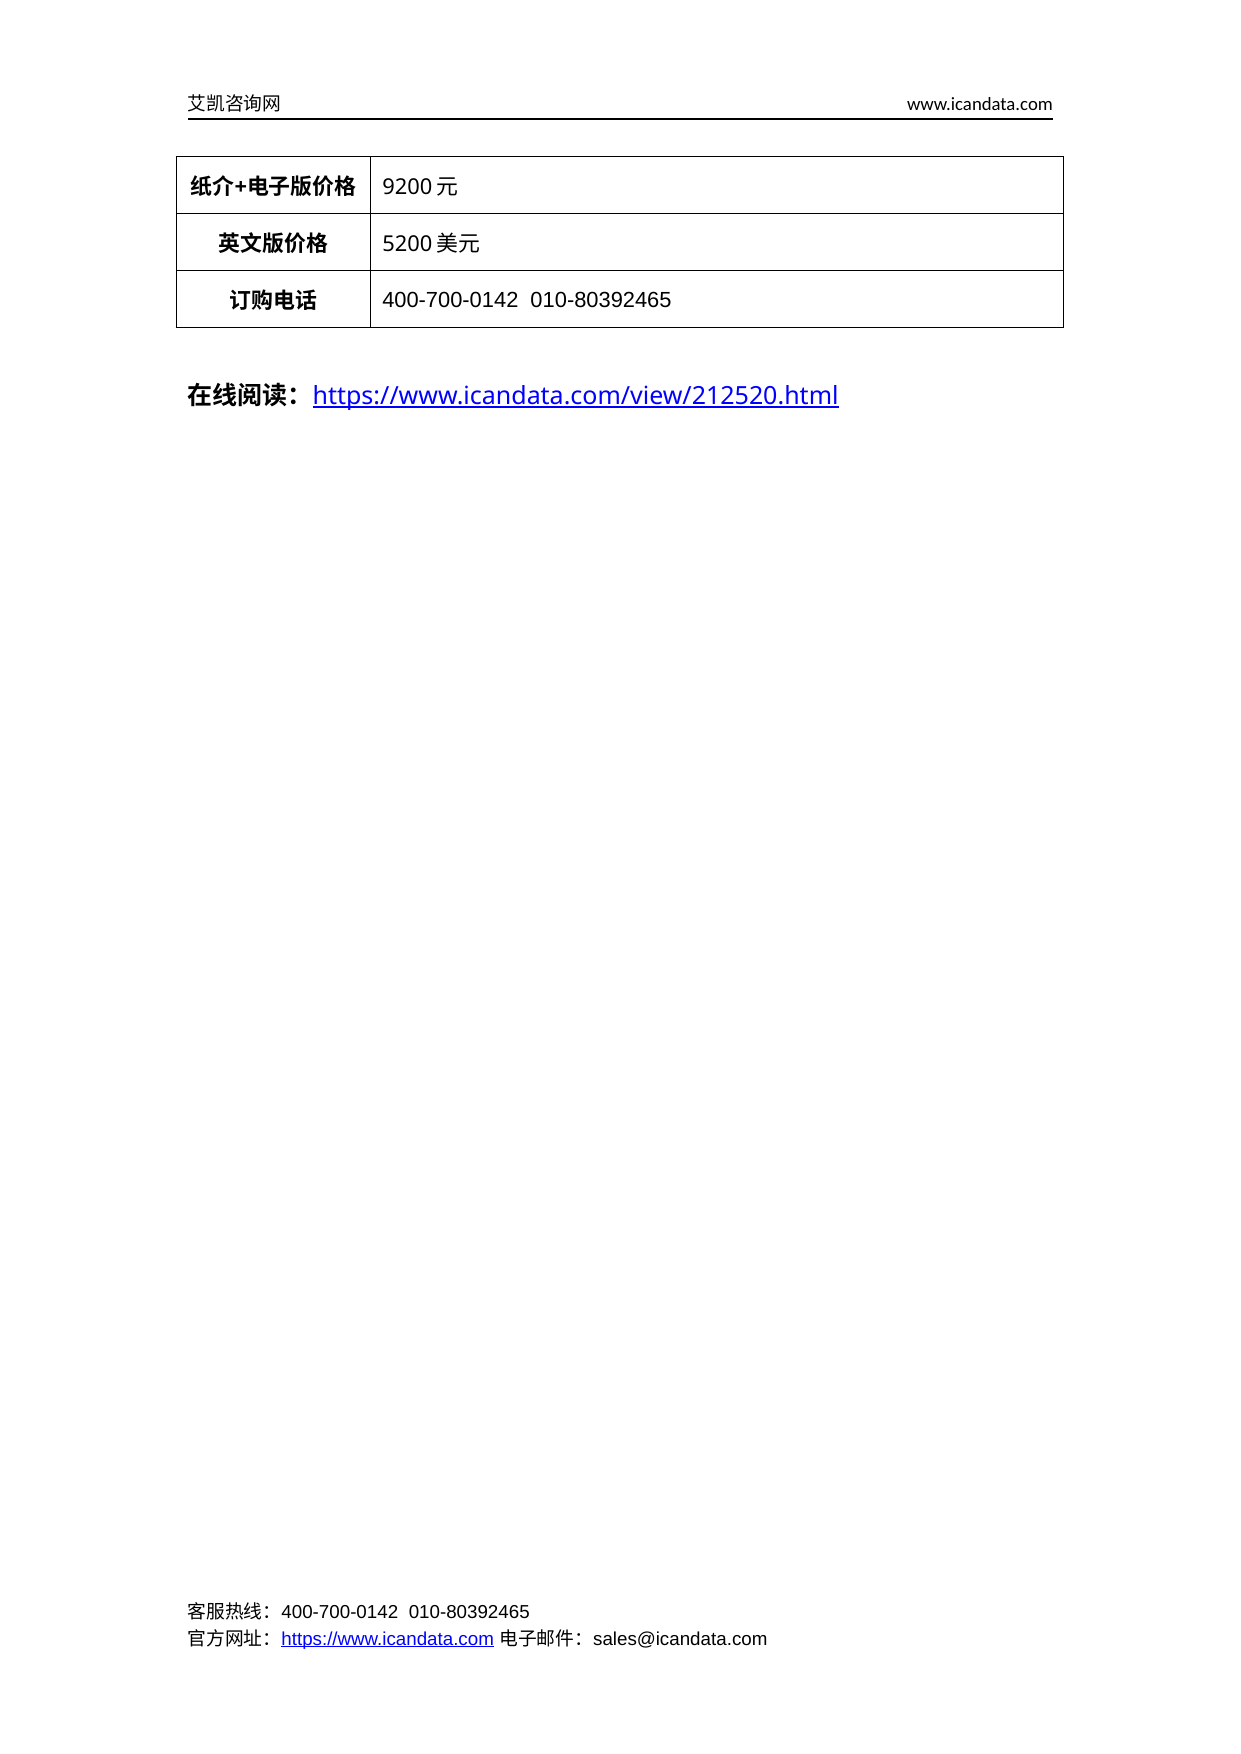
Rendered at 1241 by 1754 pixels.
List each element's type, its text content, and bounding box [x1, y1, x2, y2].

table_cell 英文版价格 [177, 214, 370, 270]
table_cell 订购电话 [177, 271, 370, 327]
table_cell 400-700-0142 010-80392465 [371, 271, 1063, 327]
table_cell 9200元 [371, 157, 1063, 213]
text 在线阅读：https://www.icandata.com/view/212520.html [187, 361, 1053, 426]
table_cell 5200美元 [371, 214, 1063, 270]
table_cell 纸介+电子版价格 [177, 157, 370, 213]
